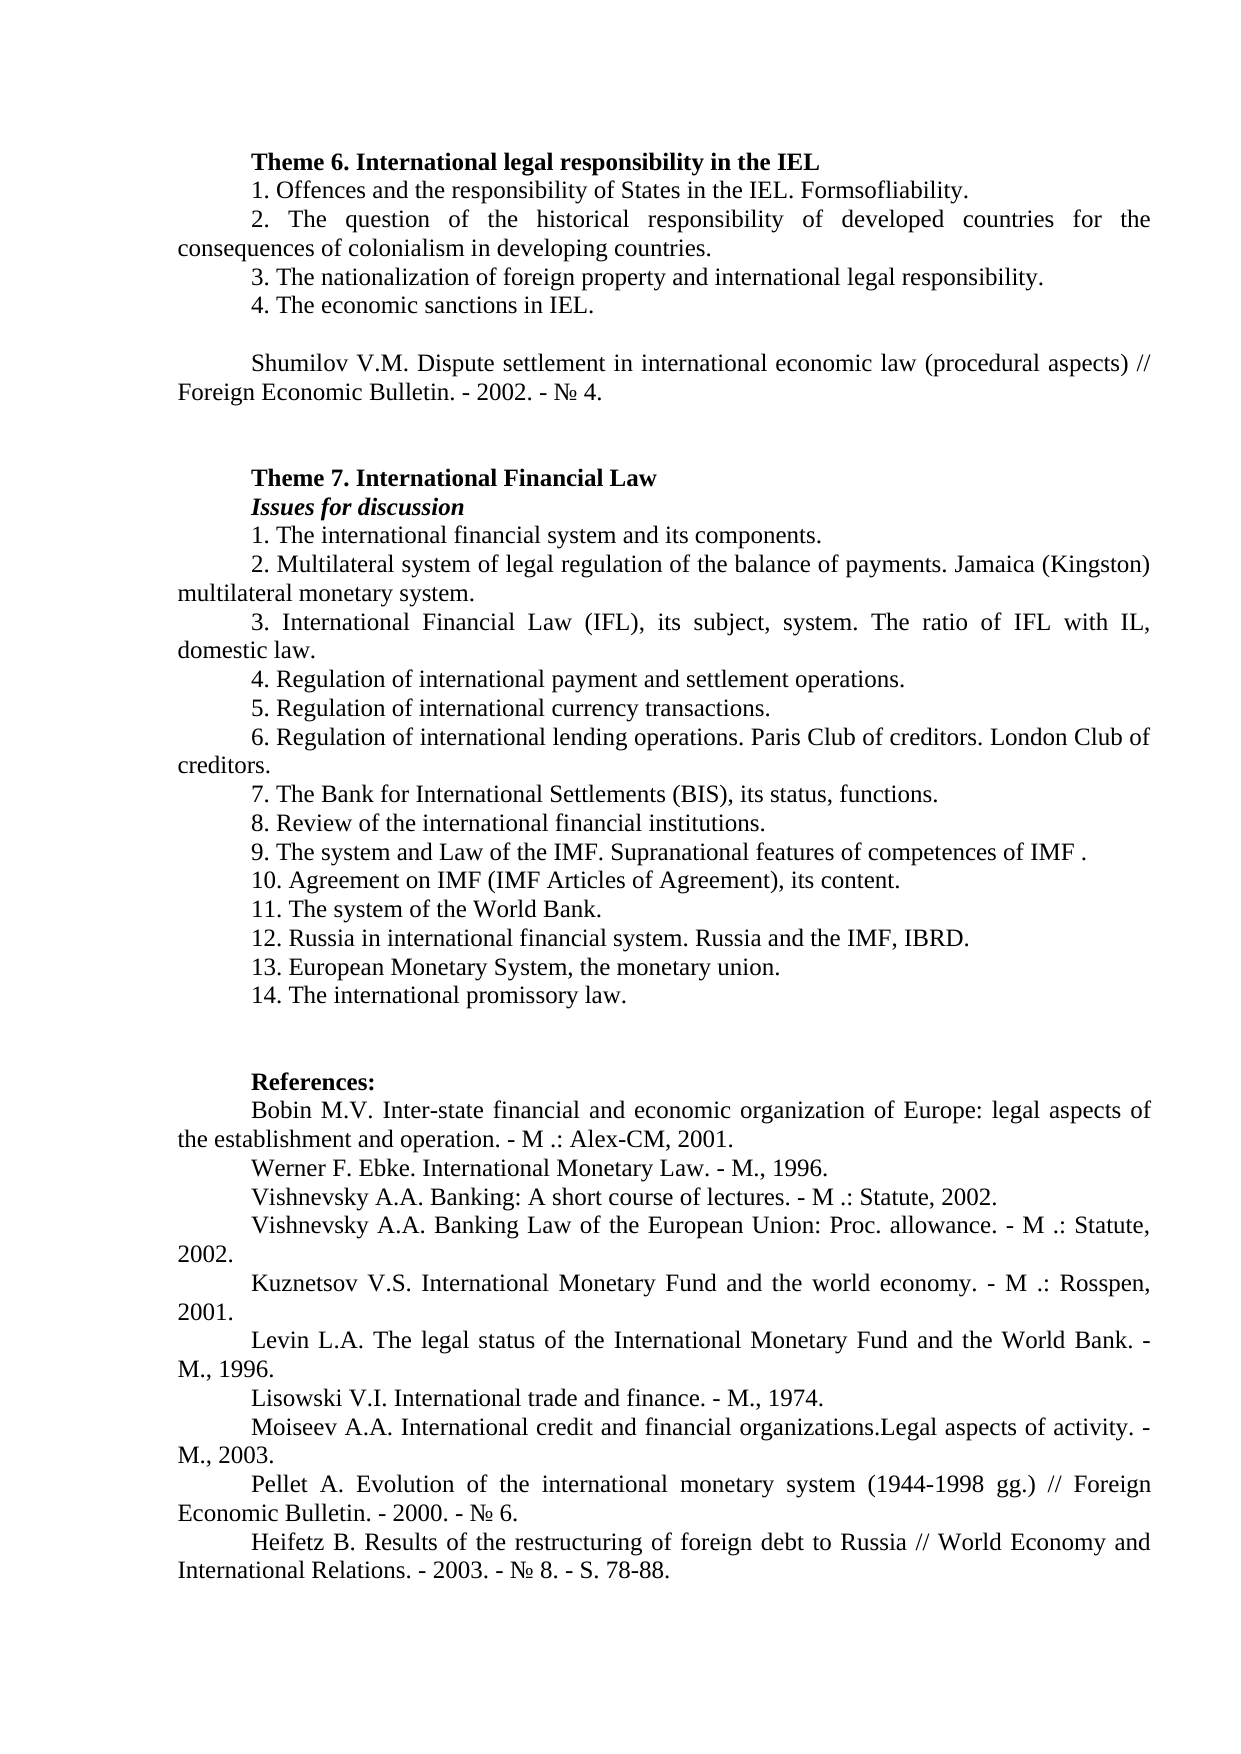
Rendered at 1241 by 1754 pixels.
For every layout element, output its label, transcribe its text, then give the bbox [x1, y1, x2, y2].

text 8. Review of the international financial institutions. [177, 808, 1152, 837]
text 14. The international promissory law. [177, 981, 1152, 1009]
text 10. Agreement on IMF (IMF Articles of Agreement), its content. [177, 866, 1152, 894]
text 4. The economic sanctions in IEL. [177, 291, 1152, 319]
text 12. Russia in international financial system. Russia and the IMF, IBRD. [177, 923, 1152, 952]
text 1. The international financial system and its components. [177, 521, 1152, 549]
text 13. European Monetary System, the monetary union. [177, 952, 1152, 981]
text 4. Regulation of international payment and settlement operations. [177, 664, 1152, 693]
text References: [177, 1067, 1152, 1096]
text Werner F. Ebke. International Monetary Law. - M., 1996. [177, 1153, 1152, 1182]
text Vishnevsky A.A. Banking Law of the European Union: Proc. allowance. - M .: Statute, 2002. [177, 1211, 1152, 1268]
text Shumilov V.M. Dispute settlement in international economic law (procedural aspects) // Foreign Economic Bulletin. - 2002. - № 4. [177, 348, 1152, 406]
text 1. Offences and the responsibility of States in the IEL. Formsofliability. [177, 176, 1152, 204]
text 5. Regulation of international currency transactions. [177, 693, 1152, 722]
text Levin L.A. The legal status of the International Monetary Fund and the World Bank. - M., 1996. [177, 1326, 1152, 1383]
text 2. Multilateral system of legal regulation of the balance of payments. Jamaica (Kingston) multilateral monetary system. [177, 549, 1152, 607]
text Heifetz B. Results of the restructuring of foreign debt to Russia // World Economy and International Relations. - 2003. - № 8. - S. 78-88. [177, 1527, 1152, 1584]
text 9. The system and Law of the IMF. Supranational features of competences of IMF . [177, 837, 1152, 866]
text 11. The system of the World Bank. [177, 894, 1152, 923]
text Issues for discussion [177, 492, 1152, 521]
text 3. The nationalization of foreign property and international legal responsibility. [177, 262, 1152, 291]
text 2. The question of the historical responsibility of developed countries for the consequences of colonialism in developing countries. [177, 204, 1152, 262]
text 6. Regulation of international lending operations. Paris Club of creditors. London Club of creditors. [177, 722, 1152, 779]
text 3. International Financial Law (IFL), its subject, system. The ratio of IFL with IL, domestic law. [177, 607, 1152, 664]
text Pellet A. Evolution of the international monetary system (1944-1998 gg.) // Foreign Economic Bulletin. - 2000. - № 6. [177, 1469, 1152, 1527]
text Lisowski V.I. International trade and finance. - M., 1974. [177, 1383, 1152, 1412]
text Moiseev A.A. International credit and financial organizations.Legal aspects of activity. - M., 2003. [177, 1412, 1152, 1469]
text Theme 6. International legal responsibility in the IEL [177, 147, 1152, 176]
text Bobin M.V. Inter-state financial and economic organization of Europe: legal aspects of the establishment and operation. - M .: Alex-CM, 2001. [177, 1096, 1152, 1153]
text Vishnevsky A.A. Banking: A short course of lectures. - M .: Statute, 2002. [177, 1182, 1152, 1211]
text Theme 7. International Financial Law [177, 463, 1152, 492]
text 7. The Bank for International Settlements (BIS), its status, functions. [177, 779, 1152, 808]
text Kuznetsov V.S. International Monetary Fund and the world economy. - M .: Rosspen, 2001. [177, 1268, 1152, 1326]
